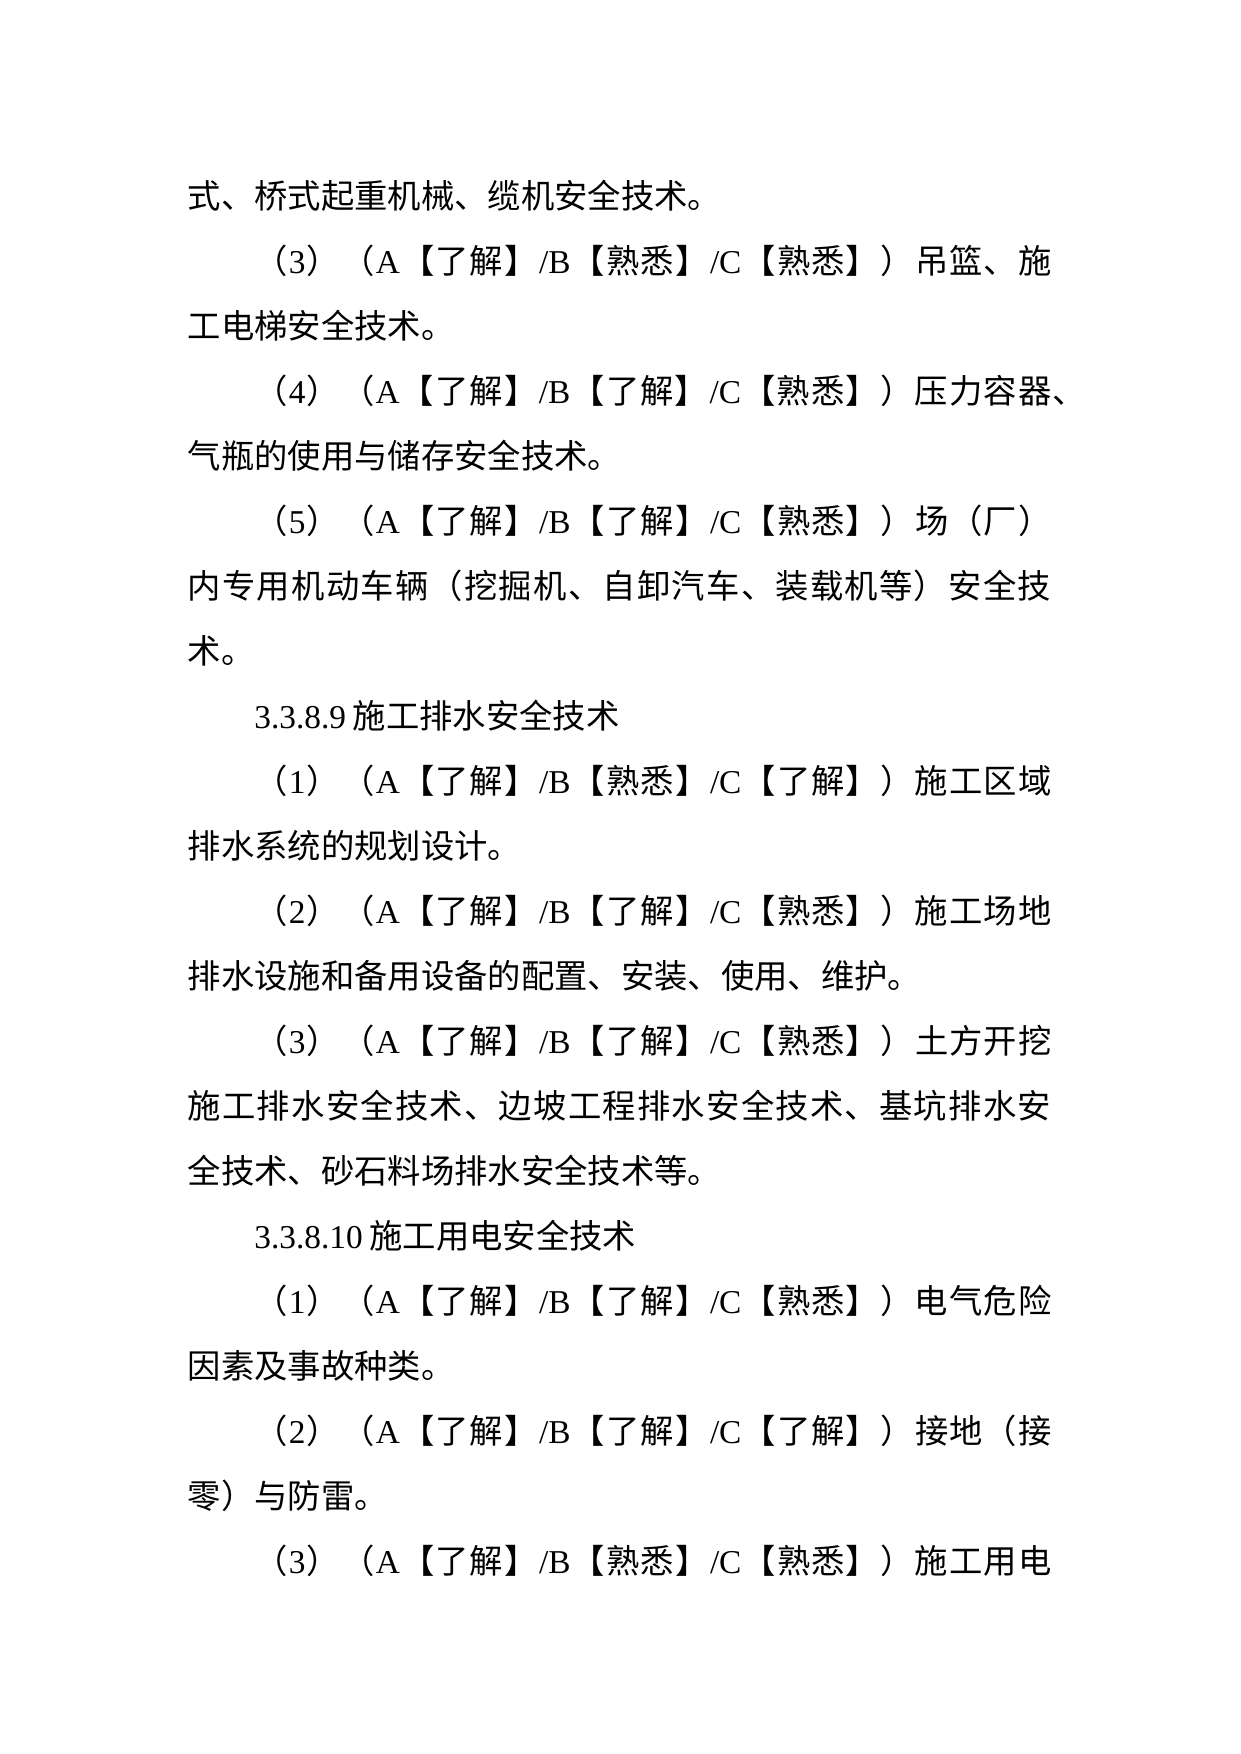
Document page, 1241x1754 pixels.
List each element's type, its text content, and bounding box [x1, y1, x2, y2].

text （4）（A【了解】/B【了解】/C【熟悉】）压力容器、气瓶的使用与储存安全技术。 [187, 357, 1053, 487]
text （5）（A【了解】/B【了解】/C【熟悉】）场（厂）内专用机动车辆（挖掘机、自卸汽车、装载机等）安全技术。 [187, 487, 1053, 682]
text （3）（A【了解】/B【了解】/C【熟悉】）土方开挖施工排水安全技术、边坡工程排水安全技术、基坑排水安全技术、砂石料场排水安全技术等。 [187, 1007, 1053, 1202]
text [187, 162, 1053, 227]
text （2）（A【了解】/B【了解】/C【了解】）接地（接零）与防雷。 [187, 1397, 1053, 1527]
text （1）（A【了解】/B【了解】/C【熟悉】）电气危险因素及事故种类。 [187, 1267, 1053, 1397]
text 3.3.8.10施工用电安全技术 [187, 1202, 1053, 1267]
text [187, 1527, 1053, 1592]
text （1）（A【了解】/B【熟悉】/C【了解】）施工区域排水系统的规划设计。 [187, 747, 1053, 877]
text 3.3.8.9施工排水安全技术 [187, 682, 1053, 747]
text （3）（A【了解】/B【熟悉】/C【熟悉】）吊篮、施工电梯安全技术。 [187, 227, 1053, 357]
text （2）（A【了解】/B【了解】/C【熟悉】）施工场地排水设施和备用设备的配置、安装、使用、维护。 [187, 877, 1053, 1007]
